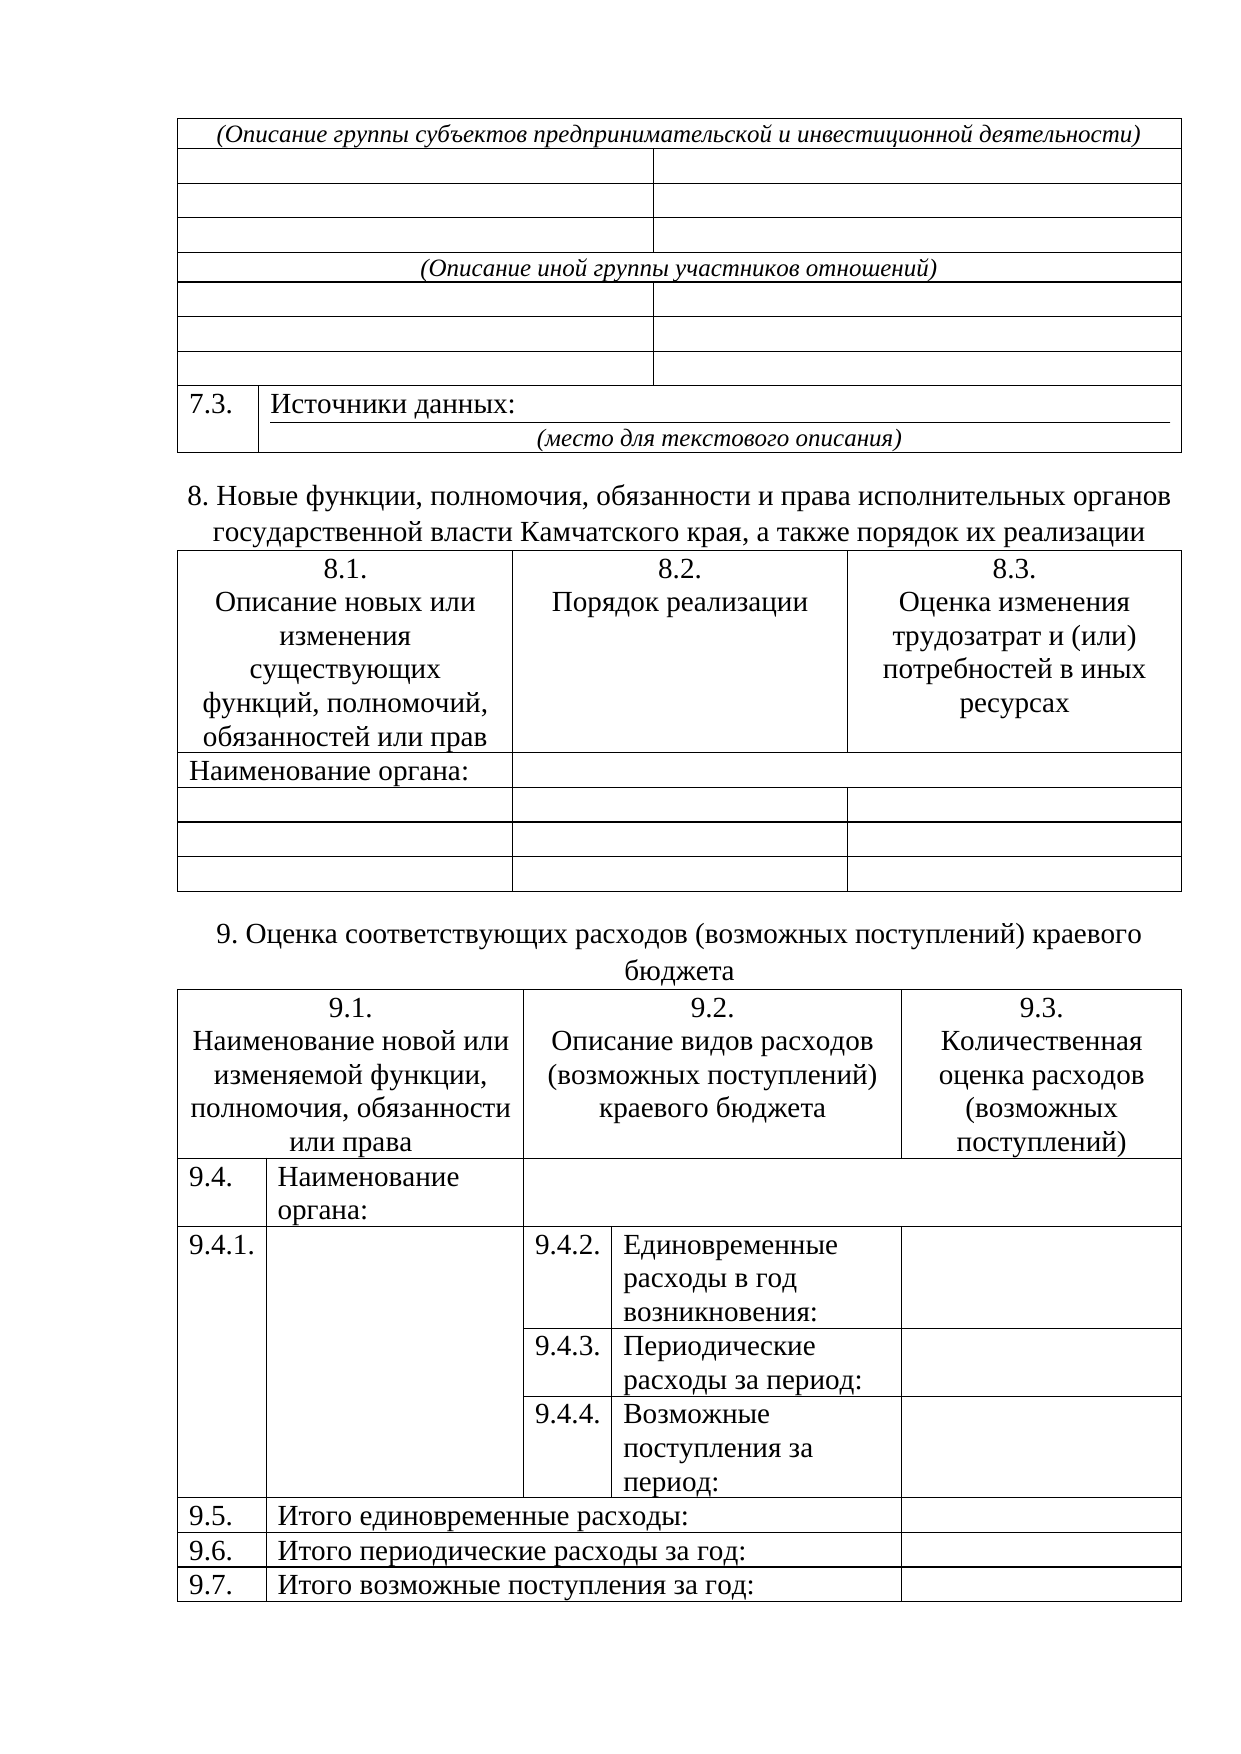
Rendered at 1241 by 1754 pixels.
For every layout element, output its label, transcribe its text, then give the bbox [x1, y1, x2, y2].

table_header 9.3. Количественная оценка расходов (возможных поступлений) [902, 990, 1181, 1158]
table_cell 9.6. [178, 1533, 266, 1566]
table_cell 9.4.3. [524, 1329, 611, 1396]
table_cell [178, 823, 512, 856]
table_cell (Описание группы субъектов предпринимательской и инвестиционной деятельности) [178, 119, 1181, 148]
table_cell [654, 352, 1181, 385]
text 8. Новые функции, полномочия, обязанности и права исполнительных органов государственной власти Камчатского края, а также порядок их реализации [177, 478, 1181, 547]
table_cell [848, 788, 1181, 821]
table_cell [178, 857, 512, 891]
table_cell 7.3. [178, 386, 258, 452]
table_cell 9.4.1. [178, 1227, 266, 1497]
table_cell [513, 753, 1181, 787]
table_cell 9.7. [178, 1568, 266, 1601]
table_cell 9.4.2. [524, 1227, 611, 1327]
table_cell [902, 1227, 1181, 1327]
table_cell [902, 1533, 1181, 1566]
table_cell Итого единовременные расходы: [267, 1498, 901, 1532]
table_cell [267, 1227, 523, 1497]
table_cell Наименование органа: [267, 1159, 523, 1226]
table_cell [902, 1329, 1181, 1396]
table_cell [654, 317, 1181, 351]
table_cell 9.4.4. [524, 1397, 611, 1497]
table_header 9.1. Наименование новой или изменяемой функции, полномочия, обязанности или права [178, 990, 523, 1158]
table_cell 9.5. [178, 1498, 266, 1532]
table_cell [178, 184, 653, 217]
table_cell [654, 218, 1181, 252]
table_cell Единовременные расходы в год возникновения: [612, 1227, 901, 1327]
table_cell [513, 788, 847, 821]
table_cell [524, 1159, 1181, 1226]
text 9. Оценка соответствующих расходов (возможных поступлений) краевого бюджета [177, 917, 1181, 986]
table_header 8.1. Описание новых или изменения существующих функций, полномочий, обязанностей или прав [178, 551, 512, 752]
table_cell [848, 857, 1181, 891]
table_cell [178, 788, 512, 821]
table_cell Наименование органа: [178, 753, 512, 787]
table_cell [654, 283, 1181, 316]
table_header 8.3. Оценка изменения трудозатрат и (или) потребностей в иных ресурсах [848, 551, 1181, 752]
table_cell [654, 149, 1181, 182]
table_cell Возможные поступления за период: [612, 1397, 901, 1497]
table_cell Итого возможные поступления за год: [267, 1568, 901, 1601]
table_cell (Описание иной группы участников отношений) [178, 253, 1181, 281]
table_cell [513, 857, 847, 891]
table_cell [902, 1498, 1181, 1532]
table_cell 9.4. [178, 1159, 266, 1226]
table_cell [178, 317, 653, 351]
table_cell Итого периодические расходы за год: [267, 1533, 901, 1566]
table_cell [178, 352, 653, 385]
table_cell [513, 823, 847, 856]
table_cell [902, 1568, 1181, 1601]
table_cell [654, 184, 1181, 217]
table_cell Периодические расходы за период: [612, 1329, 901, 1396]
table_cell [178, 149, 653, 182]
table_cell Источники данных: (место для текстового описания) [259, 386, 1181, 452]
table_header 8.2. Порядок реализации [513, 551, 847, 752]
table_header 9.2. Описание видов расходов (возможных поступлений) краевого бюджета [524, 990, 901, 1158]
table_cell [848, 823, 1181, 856]
table_cell [178, 218, 653, 252]
table_cell [178, 283, 653, 316]
table_cell [902, 1397, 1181, 1497]
